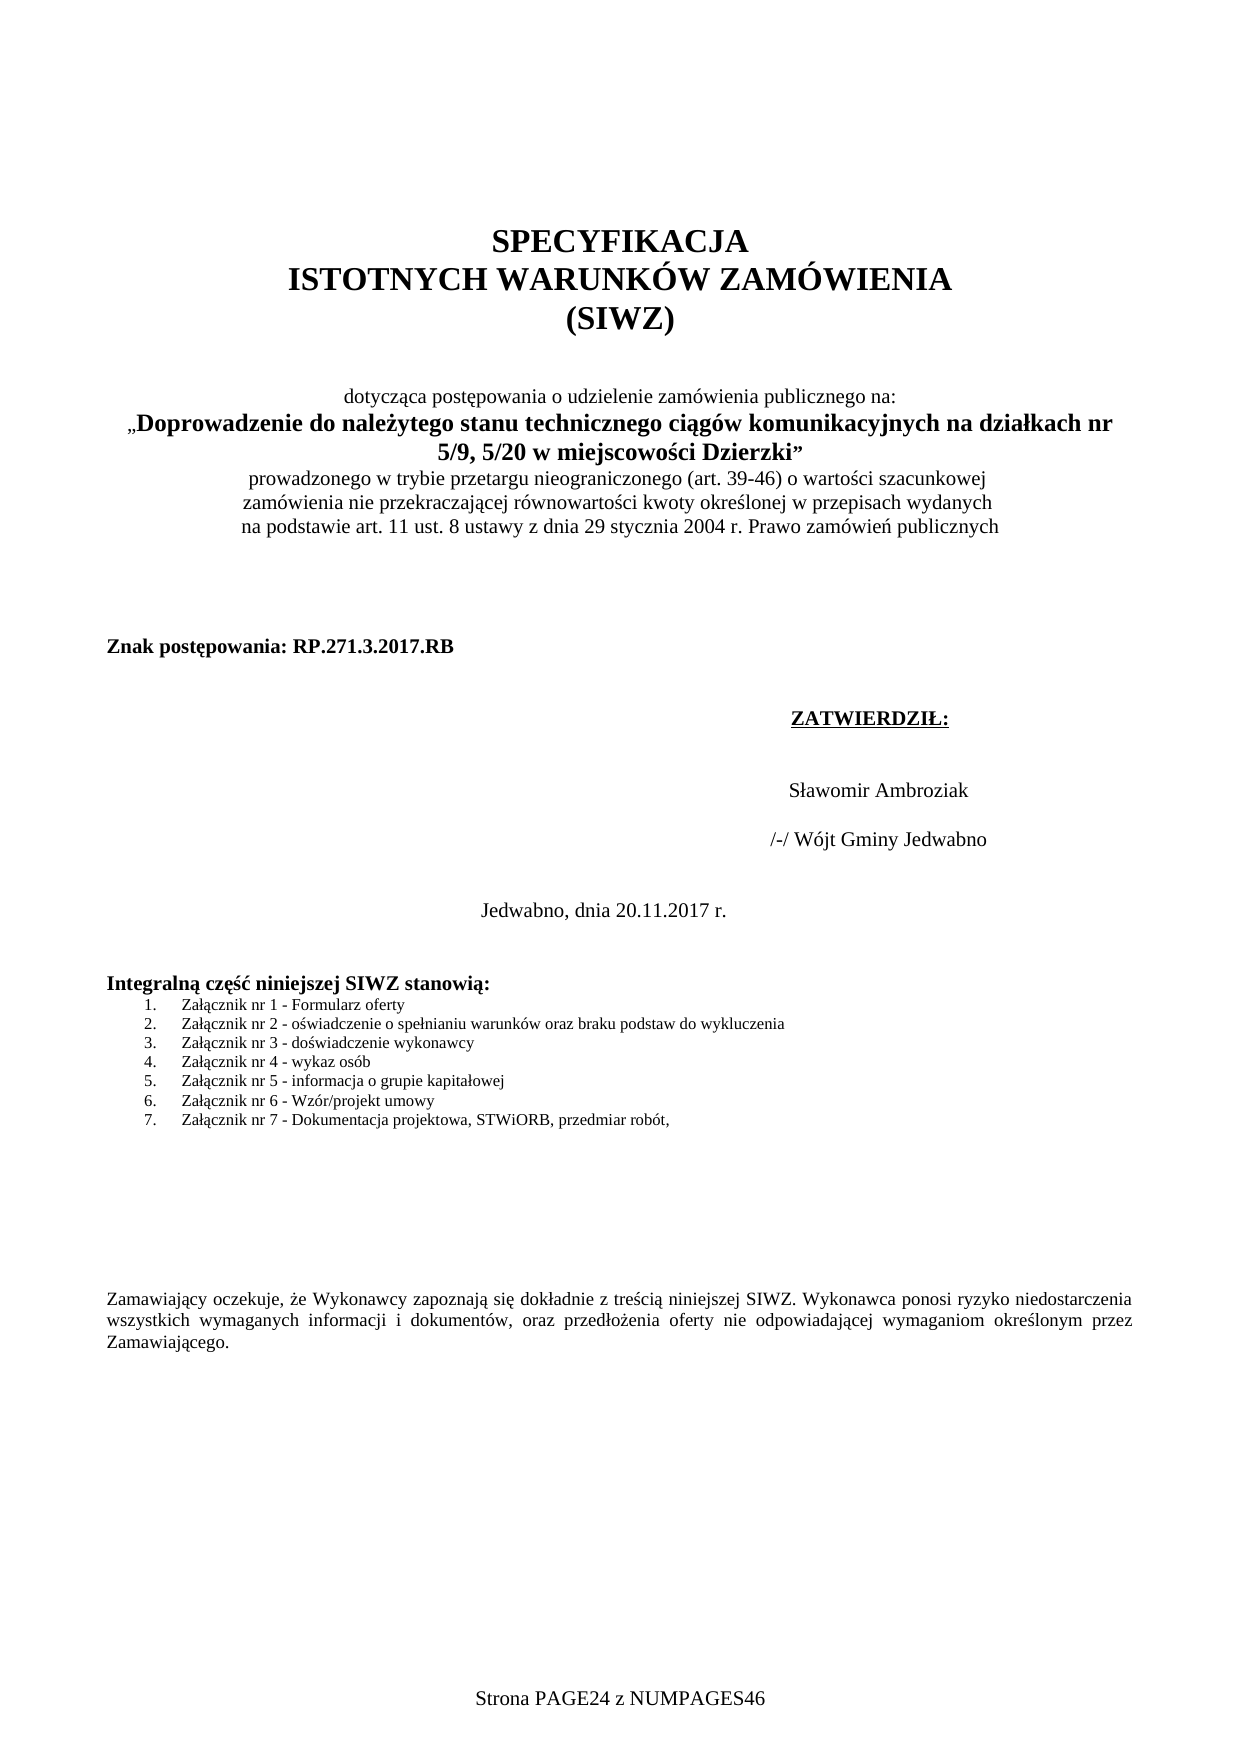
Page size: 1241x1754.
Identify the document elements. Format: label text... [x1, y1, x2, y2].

text Integralną część niniejszej SIWZ stanowią: [106, 971, 1134, 994]
text ZATWIERDZIŁ: [106, 706, 1134, 730]
text SPECYFIKACJA [106, 221, 1134, 260]
list Załącznik nr 6 - Wzór/projekt umowy [144, 1090, 1134, 1109]
list Załącznik nr 4 - wykaz osób [144, 1052, 1134, 1071]
text Sławomir Ambroziak [106, 778, 1134, 802]
text /-/ Wójt Gminy Jedwabno [106, 827, 1134, 851]
list Załącznik nr 7 - Dokumentacja projektowa, STWiORB, przedmiar robót, [144, 1109, 1134, 1129]
text ISTOTNYCH WARUNKÓW ZAMÓWIENIA [106, 260, 1134, 298]
text (SIWZ) [106, 298, 1134, 336]
list Załącznik nr 3 - doświadczenie wykonawcy [144, 1033, 1134, 1052]
text dotycząca postępowania o udzielenie zamówienia publicznego na: [106, 384, 1134, 408]
list Załącznik nr 5 - informacja o grupie kapitałowej [144, 1071, 1134, 1090]
text Jedwabno, dnia 20.11.2017 r. [106, 898, 1134, 922]
list Załącznik nr 1 - Formularz oferty [144, 994, 1134, 1014]
text prowadzonego w trybie przetargu nieograniczonego (art. 39-46) o wartości szacunkowej zamówienia nie przekraczającej równowartości kwoty określonej w przepisach wydanych na podstawie art. 11 ust. 8 ustawy z dnia 29 stycznia 2004 r. Prawo zamówień publicznych [106, 466, 1134, 538]
list Załącznik nr 2 - oświadczenie o spełnianiu warunków oraz braku podstaw do wykluczenia [144, 1014, 1134, 1033]
text Zamawiający oczekuje, że Wykonawcy zapoznają się dokładnie z treścią niniejszej SIWZ. Wykonawca ponosi ryzyko niedostarczenia wszystkich wymaganych informacji i dokumentów, oraz przedłożenia oferty nie odpowiadającej wymaganiom określonym przez Zamawiającego. [106, 1287, 1134, 1352]
text „Doprowadzenie do należytego stanu technicznego ciągów komunikacyjnych na działkach nr 5/9, 5/20 w miejscowości Dzierzki” [106, 408, 1134, 466]
text Znak postępowania: RP.271.3.2017.RB [106, 634, 1134, 658]
